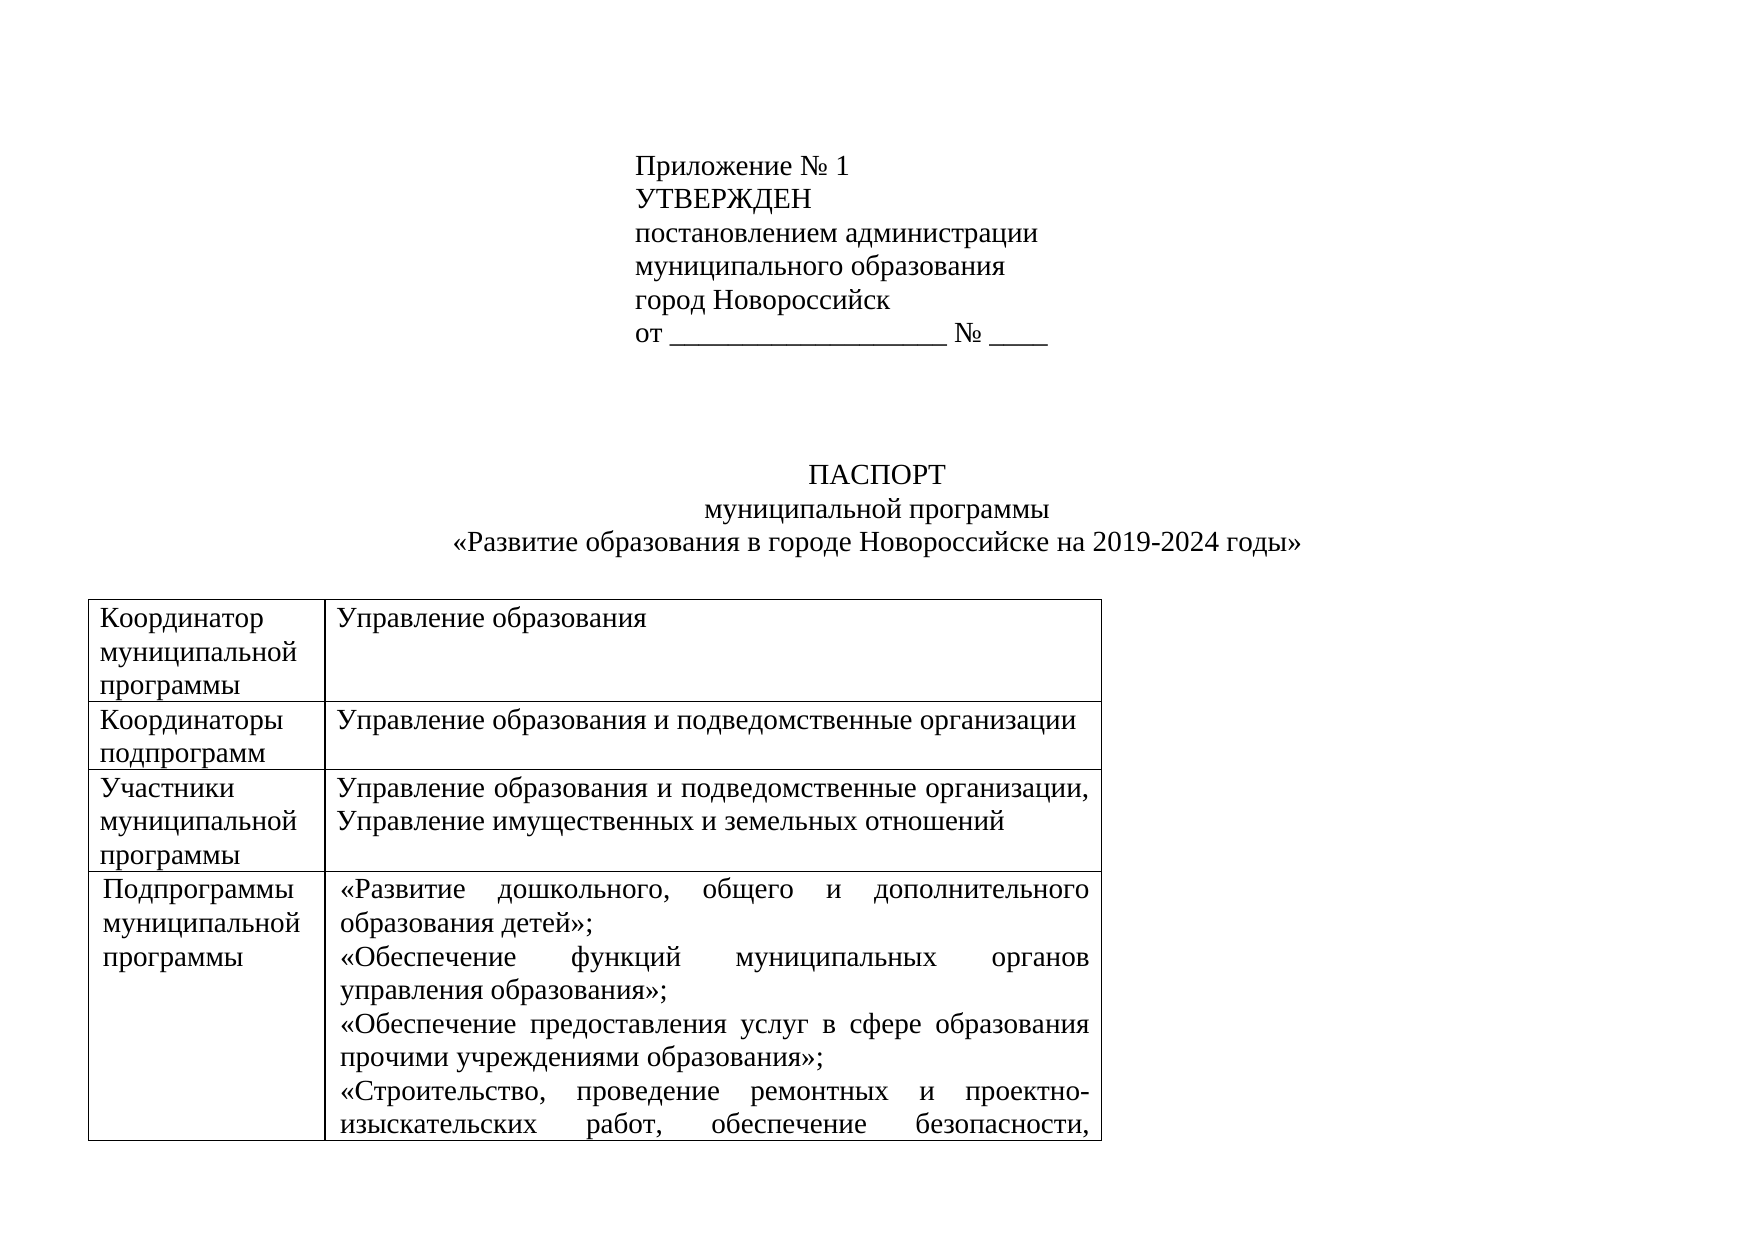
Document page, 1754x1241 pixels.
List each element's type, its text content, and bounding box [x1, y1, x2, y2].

text «Развитие образования в городе Новороссийске на 2019-2024 годы» [118, 524, 1636, 558]
text муниципальной программы [118, 491, 1636, 524]
table_header Управление образования [326, 600, 1101, 701]
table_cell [89, 872, 324, 1140]
table_cell Управление образования и подведомственные организации [326, 702, 1101, 769]
text постановлением администрации [635, 215, 1636, 248]
table_cell Координаторы подпрограмм [89, 702, 324, 769]
table_header Координатор муниципальной программы [89, 600, 324, 701]
text муниципального образования [635, 248, 1636, 282]
table_cell Участники муниципальной программы [89, 770, 324, 871]
text от ___________________ № ____ [635, 315, 1636, 349]
text ПАСПОРТ [118, 457, 1636, 491]
table_cell Управление образования и подведомственные организации, Управление имущественных и земельных отношений [326, 770, 1101, 871]
text город Новороссийск [635, 282, 1636, 315]
text УТВЕРЖДЕН [635, 181, 1636, 215]
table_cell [326, 872, 1101, 1140]
text Приложение № 1 [635, 148, 1636, 181]
